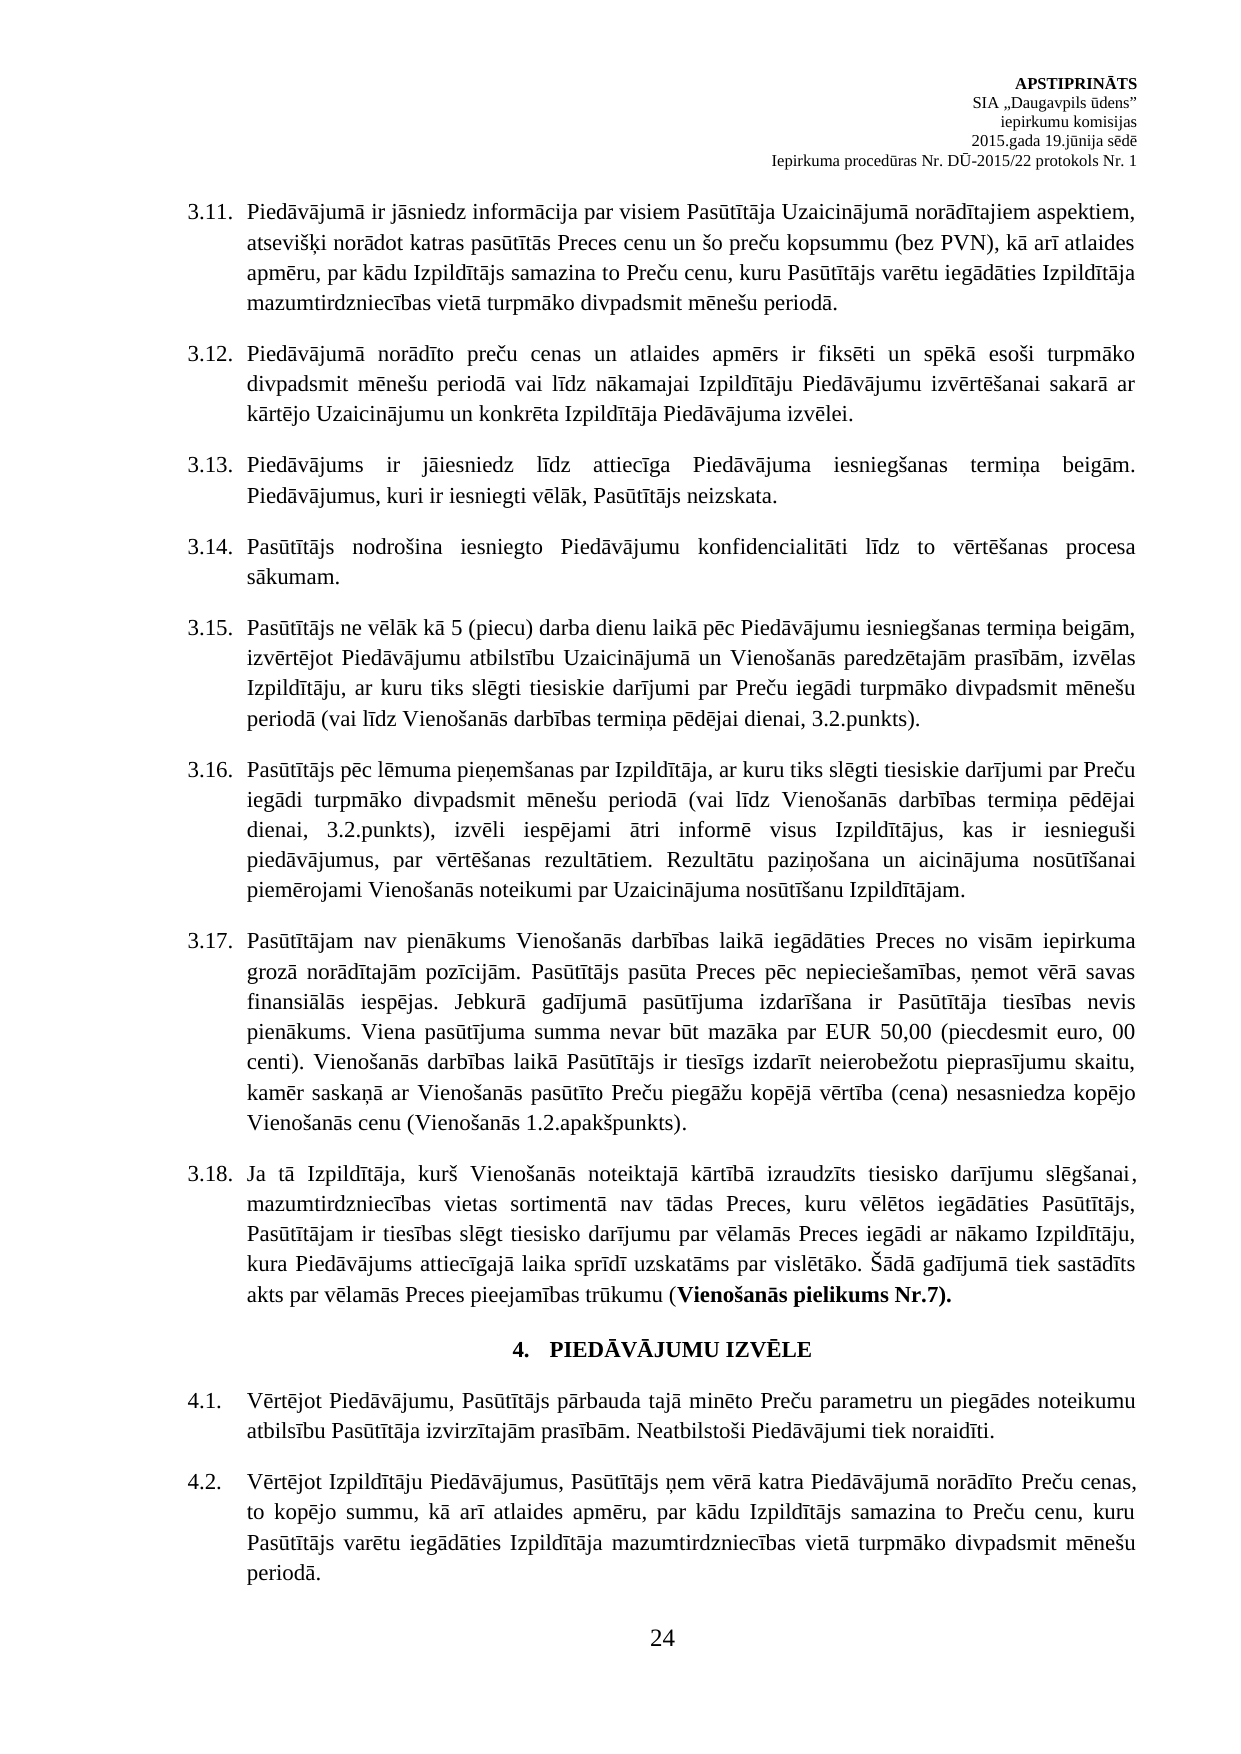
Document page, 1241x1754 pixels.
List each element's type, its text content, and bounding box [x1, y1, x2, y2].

list Vērtējot Izpildītāju Piedāvājumus, Pasūtītājs ņem vērā katra Piedāvājumā norādīto Preču cenas, to kopējo summu, kā arī atlaides apmēru, par kādu Izpildītājs samazina to Preču cenu, kuru Pasūtītājs varētu iegādāties Izpildītāja mazumtirdzniecības vietā turpmāko divpadsmit mēnešu periodā. [187, 1468, 1137, 1585]
list Vērtējot Piedāvājumu, Pasūtītājs pārbauda tajā minēto Preču parametru un piegādes noteikumu atbilsību Pasūtītāja izvirzītajām prasībām. Neatbilstoši Piedāvājumi tiek noraidīti. [187, 1387, 1137, 1443]
list Pasūtītājam nav pienākums Vienošanās darbības laikā iegādāties Preces no visām iepirkuma grozā norādītajām pozīcijām. Pasūtītājs pasūta Preces pēc nepieciešamības, ņemot vērā savas finansiālās iespējas. Jebkurā gadījumā pasūtījuma izdarīšana ir Pasūtītāja tiesības nevis pienākums. Viena pasūtījuma summa nevar būt mazāka par EUR 50,00 (piecdesmit euro, 00 centi). Vienošanās darbības laikā Pasūtītājs ir tiesīgs izdarīt neierobežotu pieprasījumu skaitu, kamēr saskaņā ar Vienošanās pasūtīto Preču piegāžu kopējā vērtība (cena) nesasniedza kopējo Vienošanās cenu (Vienošanās 1.2.apakšpunkts). [187, 927, 1137, 1135]
list Pasūtītājs ne vēlāk kā 5 (piecu) darba dienu laikā pēc Piedāvājumu iesniegšanas termiņa beigām, izvērtējot Piedāvājumu atbilstību Uzaicinājumā un Vienošanās paredzētajām prasībām, izvēlas Izpildītāju, ar kuru tiks slēgti tiesiskie darījumi par Preču iegādi turpmāko divpadsmit mēnešu periodā (vai līdz Vienošanās darbības termiņa pēdējai dienai, 3.2.punkts). [187, 614, 1137, 731]
list Ja tā Izpildītāja, kurš Vienošanās noteiktajā kārtībā izraudzīts tiesisko darījumu slēgšanai, mazumtirdzniecības vietas sortimentā nav tādas Preces, kuru vēlētos iegādāties Pasūtītājs, Pasūtītājam ir tiesības slēgt tiesisko darījumu par vēlamās Preces iegādi ar nākamo Izpildītāju, kura Piedāvājums attiecīgajā laika sprīdī uzskatāms par vislētāko. Šādā gadījumā tiek sastādīts akts par vēlamās Preces pieejamības trūkumu (Vienošanās pielikums Nr.7). [187, 1160, 1137, 1307]
list Piedāvājumā ir jāsniedz informācija par visiem Pasūtītāja Uzaicinājumā norādītajiem aspektiem, atsevišķi norādot katras pasūtītās Preces cenu un šo preču kopsummu (bez PVN), kā arī atlaides apmēru, par kādu Izpildītājs samazina to Preču cenu, kuru Pasūtītājs varētu iegādāties Izpildītāja mazumtirdzniecības vietā turpmāko divpadsmit mēnešu periodā. [187, 198, 1137, 315]
list Piedāvājums ir jāiesniedz līdz attiecīga Piedāvājuma iesniegšanas termiņa beigām. Piedāvājumus, kuri ir iesniegti vēlāk, Pasūtītājs neizskata. [187, 451, 1137, 508]
list Piedāvājumā norādīto preču cenas un atlaides apmērs ir fiksēti un spēkā esoši turpmāko divpadsmit mēnešu periodā vai līdz nākamajai Izpildītāju Piedāvājumu izvērtēšanai sakarā ar kārtējo Uzaicinājumu un konkrēta Izpildītāja Piedāvājuma izvēlei. [187, 340, 1137, 427]
list Pasūtītājs nodrošina iesniegto Piedāvājumu konfidencialitāti līdz to vērtēšanas procesa sākumam. [187, 533, 1137, 589]
list Pasūtītājs pēc lēmuma pieņemšanas par Izpildītāja, ar kuru tiks slēgti tiesiskie darījumi par Preču iegādi turpmāko divpadsmit mēnešu periodā (vai līdz Vienošanās darbības termiņa pēdējai dienai, 3.2.punkts), izvēli iespējami ātri informē visus Izpildītājus, kas ir iesnieguši piedāvājumus, par vērtēšanas rezultātiem. Rezultātu paziņošana un aicinājuma nosūtīšanai piemērojami Vienošanās noteikumi par Uzaicinājuma nosūtīšanu Izpildītājam. [187, 756, 1137, 903]
list PIEDĀVĀJUMU izvēle [187, 1336, 1137, 1362]
